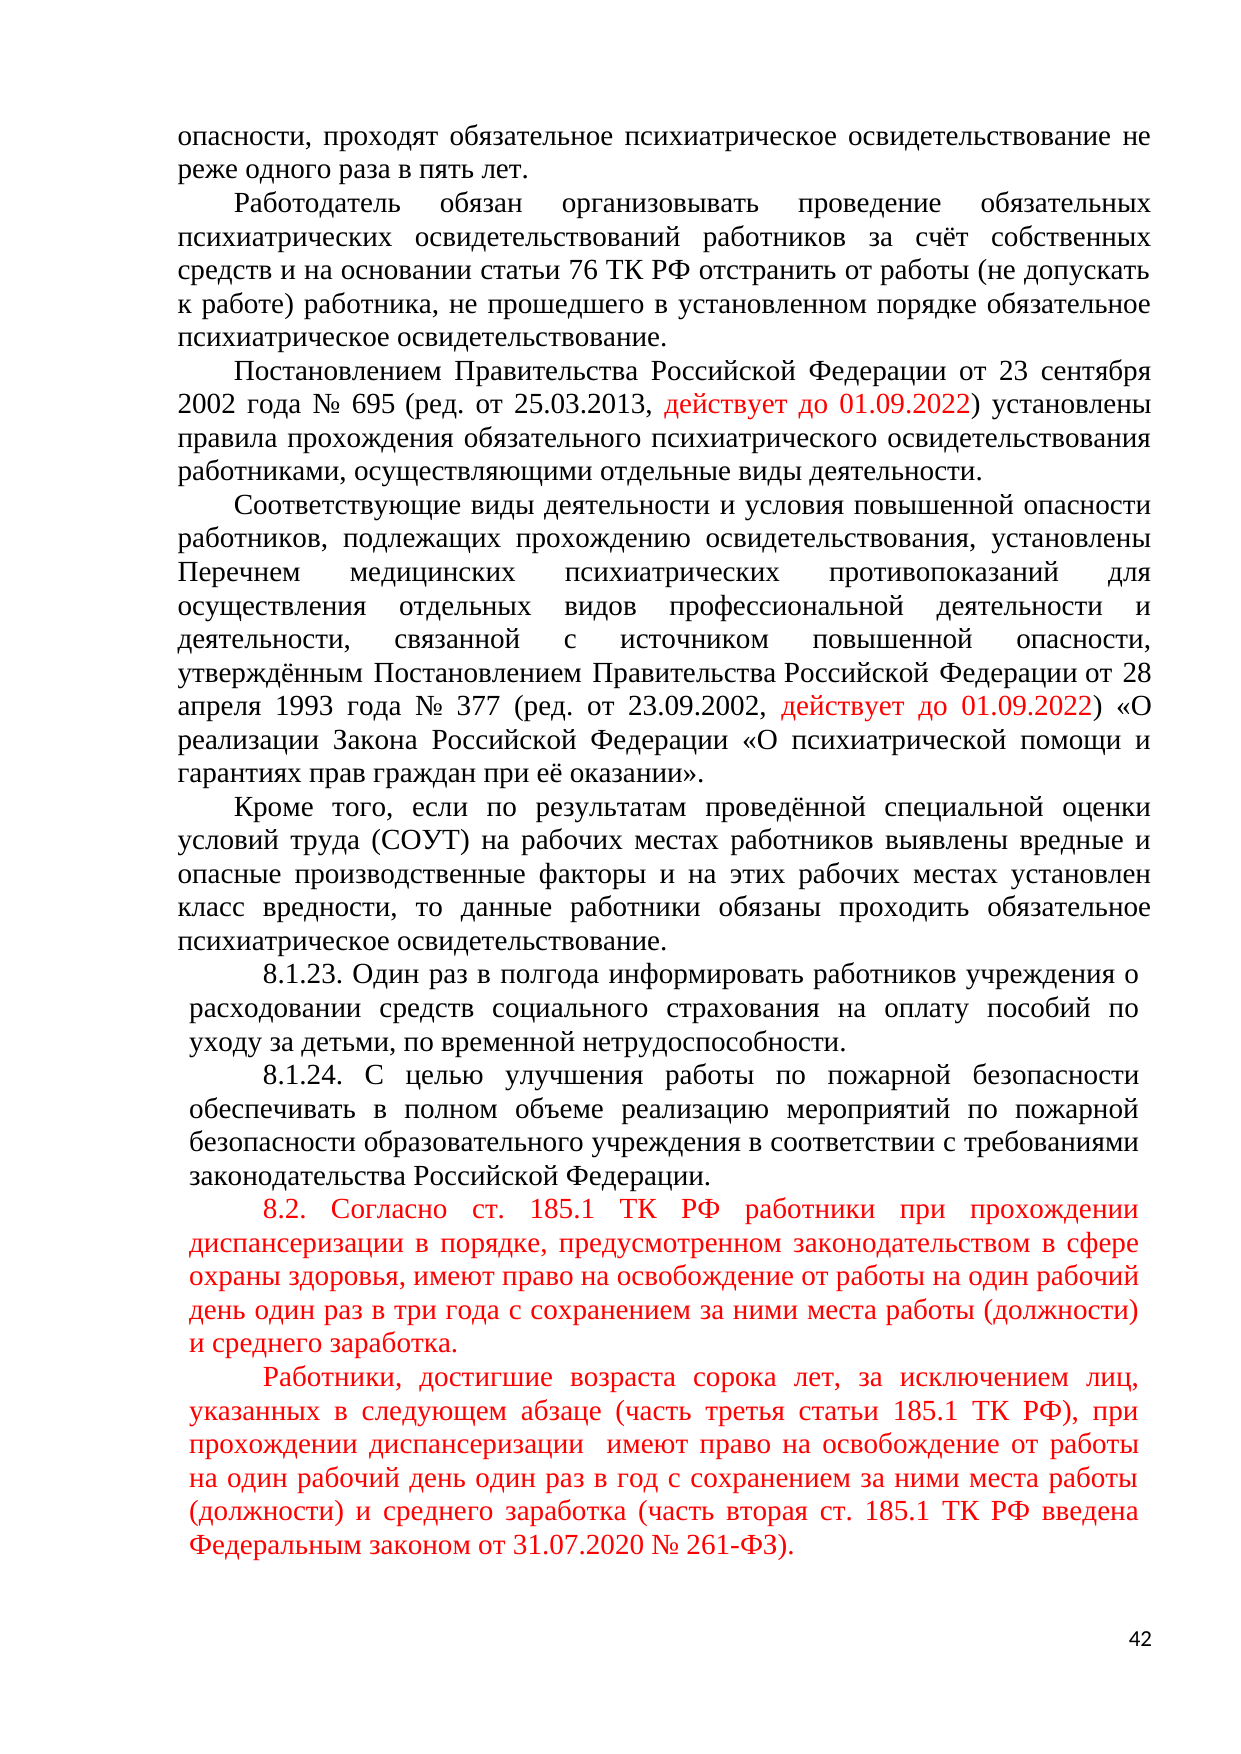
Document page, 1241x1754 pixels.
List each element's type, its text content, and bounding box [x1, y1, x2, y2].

text 8.1.23. Один раз в полгода информировать работников учреждения о расходовании средств социального страхования на оплату пособий по уходу за детьми, по временной нетрудоспособности. [189, 957, 1140, 1057]
text 8.1.24. С целью улучшения работы по пожарной безопасности обеспечивать в полном объеме реализацию мероприятий по пожарной безопасности образовательного учреждения в соответствии с требованиями законодательства Российской Федерации. [189, 1057, 1140, 1191]
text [177, 118, 1152, 185]
text Работодатель обязан организовывать проведение обязательных психиатрических освидетельствований работников за счёт собственных средств и на основании статьи 76 ТК РФ отстранить от работы (не допускать к работе) работника, не прошедшего в установленном порядке обязательное психиатрическое освидетельствование. [177, 185, 1152, 353]
text Постановлением Правительства Российской Федерации от 23 сентября 2002 года № 695 (ред. от 25.03.2013, действует до 01.09.2022) установлены правила прохождения обязательного психиатрического освидетельствования работниками, осуществляющими отдельные виды деятельности. [177, 353, 1152, 487]
text Кроме того, если по результатам проведённой специальной оценки условий труда (СОУТ) на рабочих местах работников выявлены вредные и опасные производственные факторы и на этих рабочих местах установлен класс вредности, то данные работники обязаны проходить обязательное психиатрическое освидетельствование. [177, 789, 1152, 957]
text 8.2. Согласно ст. 185.1 ТК РФ работники при прохождении диспансеризации в порядке, предусмотренном законодательством в сфере охраны здоровья, имеют право на освобождение от работы на один рабочий день один раз в три года с сохранением за ними места работы (должности) и среднего заработка. [189, 1191, 1140, 1359]
text Работники, достигшие возраста сорока лет, за исключением лиц, указанных в следующем абзаце (часть третья статьи 185.1 ТК РФ), при прохождении диспансеризации имеют право на освобождение от работы на один рабочий день один раз в год с сохранением за ними места работы (должности) и среднего заработка (часть вторая ст. 185.1 ТК РФ введена Федеральным законом от 31.07.2020 № 261-ФЗ). [189, 1359, 1140, 1560]
text Соответствующие виды деятельности и условия повышенной опасности работников, подлежащих прохождению освидетельствования, установлены Перечнем медицинских психиатрических противопоказаний для осуществления отдельных видов профессиональной деятельности и деятельности, связанной с источником повышенной опасности, утверждённым Постановлением Правительства Российской Федерации от 28 апреля 1993 года № 377 (ред. от 23.09.2002, действует до 01.09.2022) «О реализации Закона Российской Федерации «О психиатрической помощи и гарантиях прав граждан при её оказании». [177, 487, 1152, 789]
